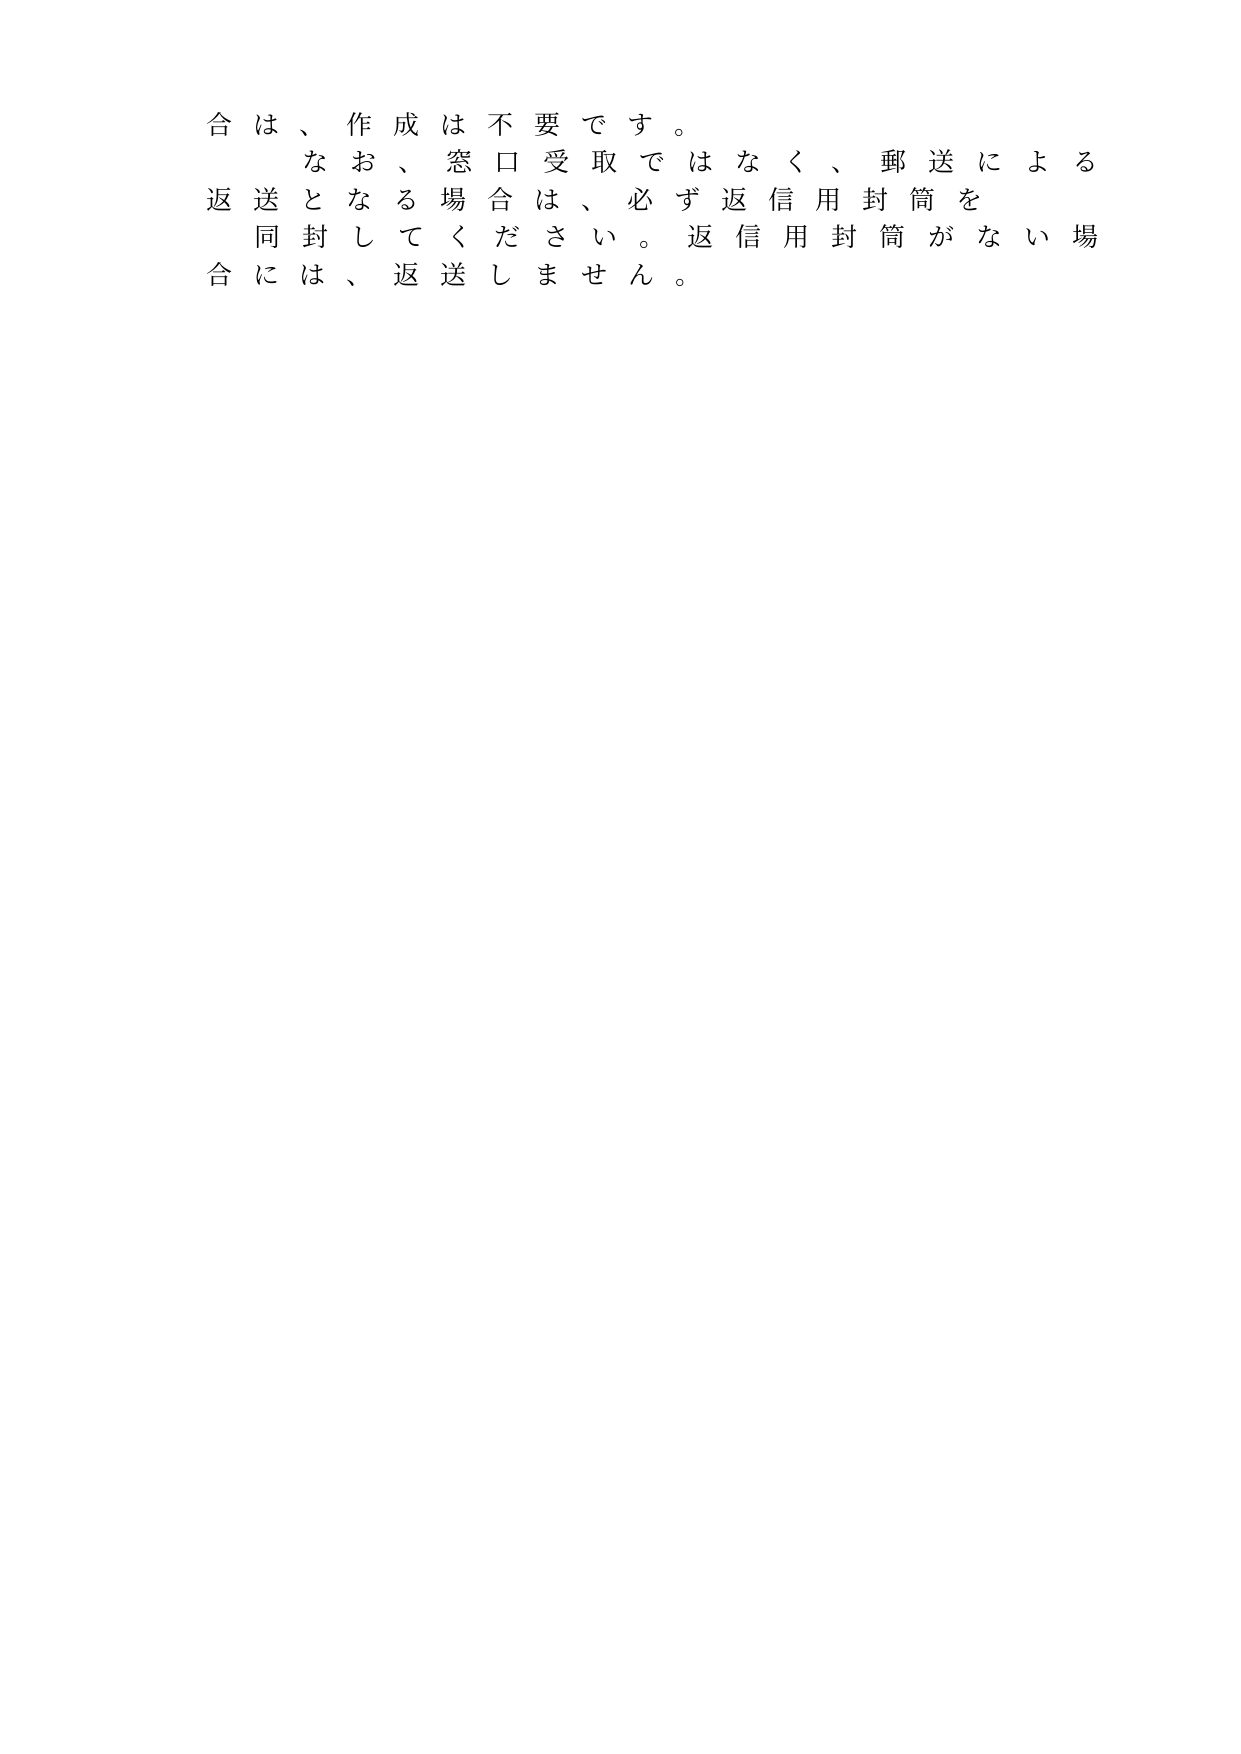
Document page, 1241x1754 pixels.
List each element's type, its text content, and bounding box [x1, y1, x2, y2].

text 同封してください。返信用封筒がない場合には、返送しません。 [206, 217, 1120, 292]
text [206, 104, 1120, 142]
text なお、窓口受取ではなく、郵送による返送となる場合は、必ず返信用封筒を [206, 142, 1120, 217]
